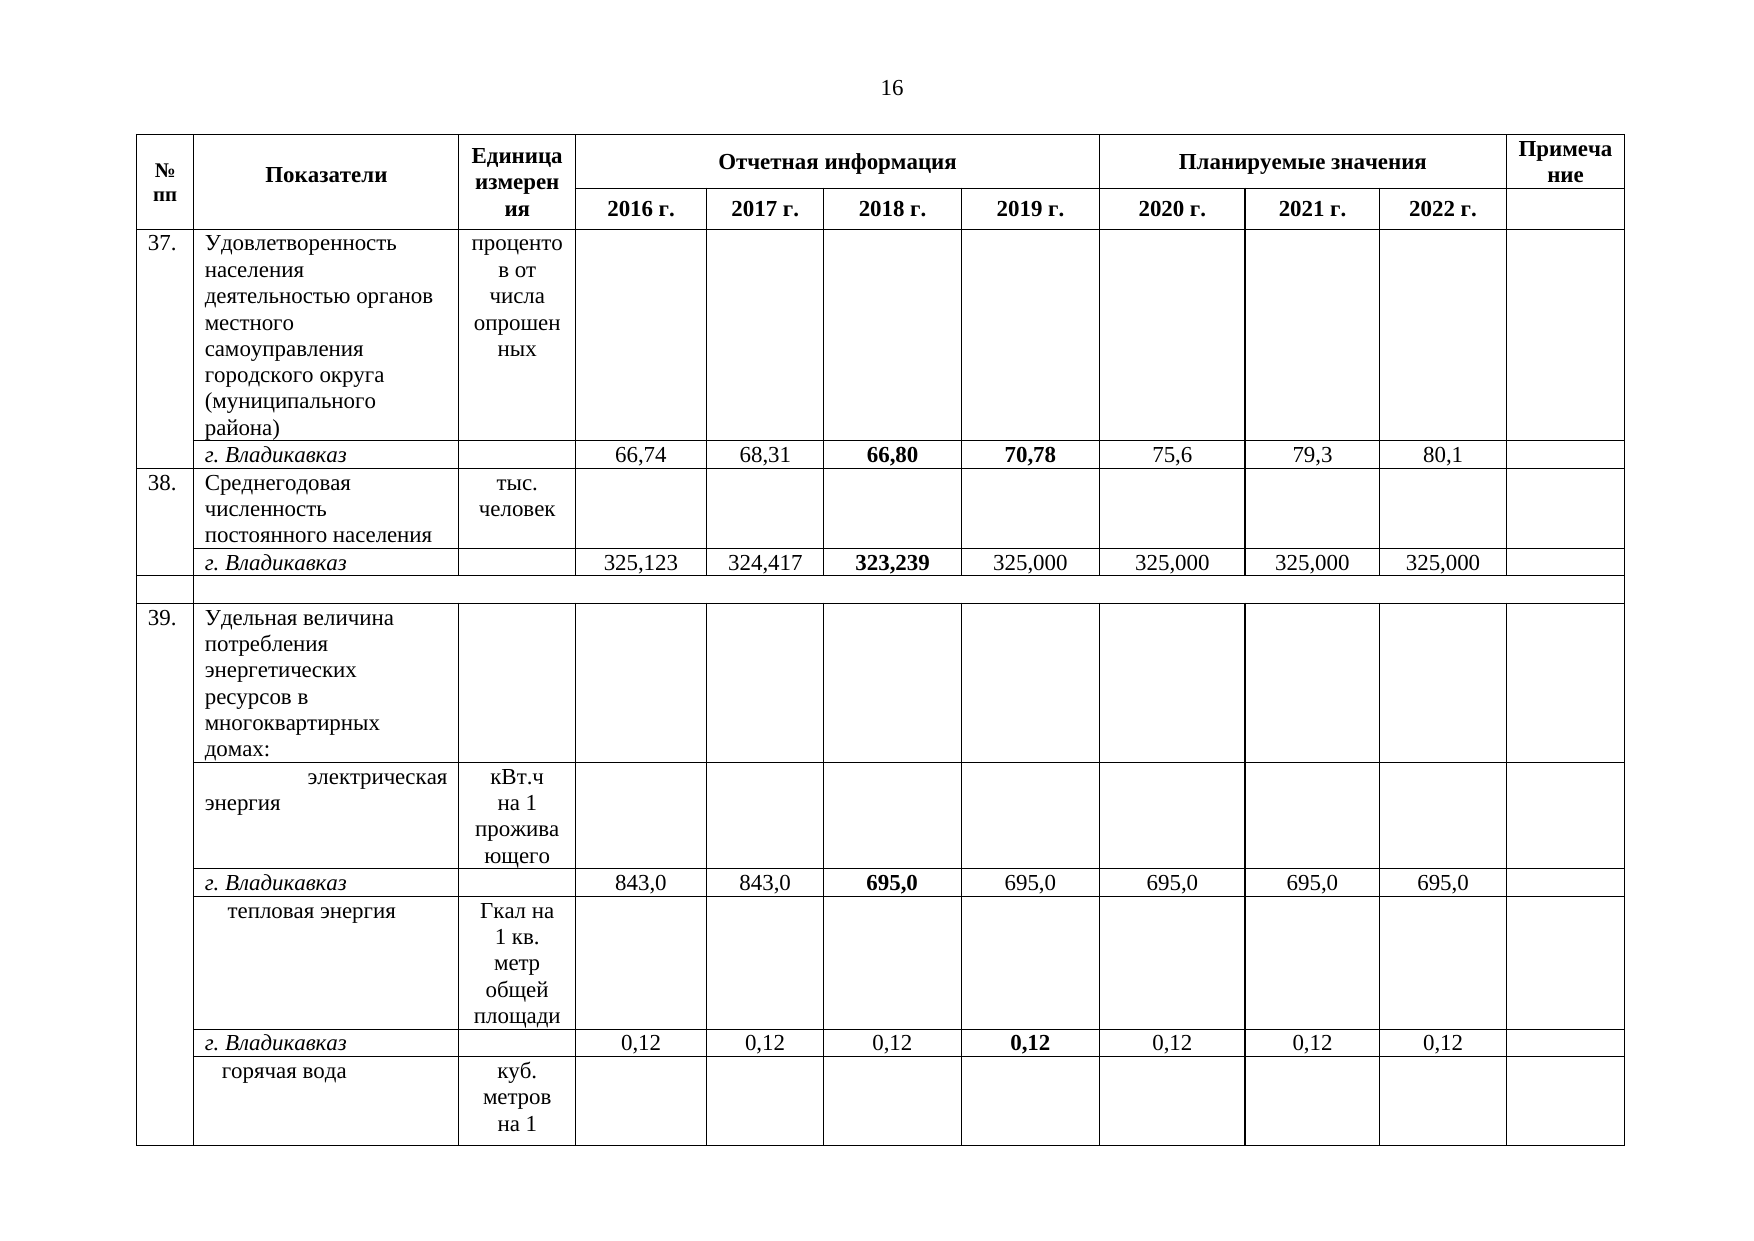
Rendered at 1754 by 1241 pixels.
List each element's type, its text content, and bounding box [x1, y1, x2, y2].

table_cell 695,0 [1100, 869, 1244, 896]
table_cell [824, 897, 961, 1028]
table_header № пп [137, 135, 193, 228]
table_cell 325,000 [1100, 549, 1244, 575]
table_cell 70,78 [962, 441, 1099, 468]
table_cell [962, 1057, 1099, 1145]
table_cell [1507, 1030, 1624, 1056]
table_cell 0,12 [707, 1030, 823, 1056]
table_cell [1100, 604, 1244, 762]
table_cell горячая вода [194, 1057, 458, 1145]
table_cell [707, 763, 823, 868]
table_cell 66,80 [824, 441, 961, 468]
table_header Отчетная информация [576, 135, 1099, 187]
table_header Единица измерения [459, 135, 575, 228]
table_cell [1246, 469, 1379, 548]
table_cell 695,0 [962, 869, 1099, 896]
table_cell [1507, 763, 1624, 868]
table_cell 2022 г. [1380, 189, 1506, 228]
table_cell [576, 1057, 706, 1145]
table_cell 2018 г. [824, 189, 961, 228]
table_cell [1380, 763, 1506, 868]
table_cell 324,417 [707, 549, 823, 575]
table_cell [707, 230, 823, 440]
table_cell [824, 230, 961, 440]
table_cell кВт.ч на 1 проживающего [459, 763, 575, 868]
table_cell [707, 897, 823, 1028]
table_cell 325,123 [576, 549, 706, 575]
table_cell [576, 897, 706, 1028]
table_cell г. Владикавказ [194, 869, 458, 896]
table_cell [1380, 469, 1506, 548]
table_cell 0,12 [1380, 1030, 1506, 1056]
table_cell 843,0 [576, 869, 706, 896]
table_cell 0,12 [576, 1030, 706, 1056]
table_cell 80,1 [1380, 441, 1506, 468]
table_cell 38. [137, 469, 193, 575]
table_cell [1246, 1057, 1379, 1145]
table_cell [1507, 1057, 1624, 1145]
table_cell 68,31 [707, 441, 823, 468]
table_cell [1100, 763, 1244, 868]
table_cell [1507, 897, 1624, 1028]
table_cell 37. [137, 230, 193, 468]
table_cell г. Владикавказ [194, 549, 458, 575]
table_cell [1100, 469, 1244, 548]
table_cell 39. [137, 604, 193, 1145]
table_cell 325,000 [1380, 549, 1506, 575]
table_cell [707, 469, 823, 548]
table_cell [459, 604, 575, 762]
table_cell куб. метров на 1 прожи-вающего [459, 1057, 575, 1145]
table_cell [824, 763, 961, 868]
table_cell [1246, 763, 1379, 868]
table_cell [459, 869, 575, 896]
table_cell 843,0 [707, 869, 823, 896]
table_cell [576, 604, 706, 762]
table_cell 2016 г. [576, 189, 706, 228]
table_cell [1507, 549, 1624, 575]
table_cell 695,0 [824, 869, 961, 896]
table_cell [459, 441, 575, 468]
table_cell [1380, 897, 1506, 1028]
table_cell [1507, 230, 1624, 440]
table_cell 0,12 [962, 1030, 1099, 1056]
table_cell [459, 549, 575, 575]
table_cell 0,12 [824, 1030, 961, 1056]
table_cell [1246, 230, 1379, 440]
table_cell [576, 230, 706, 440]
table_cell г. Владикавказ [194, 441, 458, 468]
table_cell Удовлетворенность населения деятельностью органов местного самоуправления городского округа (муниципального района) [194, 230, 458, 440]
table_cell [824, 469, 961, 548]
table_cell тепловая энергия [194, 897, 458, 1028]
table_cell г. Владикавказ [194, 1030, 458, 1056]
table_cell 325,000 [962, 549, 1099, 575]
table_cell [1507, 189, 1624, 228]
table_header Показатели [194, 135, 458, 228]
table_cell [707, 1057, 823, 1145]
table_cell [1100, 230, 1244, 440]
table_cell [137, 576, 193, 603]
table_cell 325,000 [1246, 549, 1379, 575]
table_cell 79,3 [1246, 441, 1379, 468]
table_cell 695,0 [1380, 869, 1506, 896]
table_cell [1380, 1057, 1506, 1145]
table_cell 2017 г. [707, 189, 823, 228]
table_cell [1100, 1057, 1244, 1145]
table_cell 66,74 [576, 441, 706, 468]
table_cell 2019 г. [962, 189, 1099, 228]
table_cell [824, 1057, 961, 1145]
table_cell [1246, 897, 1379, 1028]
table_cell процентов от числа опрошенных [459, 230, 575, 440]
table_cell [576, 763, 706, 868]
table_cell [824, 604, 961, 762]
table_cell Среднегодовая численность постоянного населения [194, 469, 458, 548]
table_cell [707, 604, 823, 762]
table_cell 0,12 [1100, 1030, 1244, 1056]
table_cell [576, 469, 706, 548]
table_cell [194, 576, 1624, 603]
table_cell [962, 763, 1099, 868]
table_cell 0,12 [1246, 1030, 1379, 1056]
table_cell Гкал на 1 кв. метр общей площади [459, 897, 575, 1028]
table_cell [1380, 604, 1506, 762]
table_cell [1100, 897, 1244, 1028]
table_cell [1380, 230, 1506, 440]
table_cell [1507, 869, 1624, 896]
table_cell Удельная величина потребления энергетических ресурсов в многоквартирных домах: [194, 604, 458, 762]
table_cell [962, 604, 1099, 762]
table_cell 695,0 [1246, 869, 1379, 896]
table_cell [1246, 604, 1379, 762]
table_cell 2020 г. [1100, 189, 1244, 228]
table_cell [962, 469, 1099, 548]
table_cell 323,239 [824, 549, 961, 575]
table_cell [1507, 604, 1624, 762]
table_cell 2021 г. [1246, 189, 1379, 228]
table_header Планируемые значения [1100, 135, 1506, 187]
table_cell электрическая энергия [194, 763, 458, 868]
table_header Примечание [1507, 135, 1624, 187]
table_cell [459, 1030, 575, 1056]
table_cell тыс. человек [459, 469, 575, 548]
table_cell [1507, 441, 1624, 468]
table_cell 75,6 [1100, 441, 1244, 468]
table_cell [962, 897, 1099, 1028]
table_cell [962, 230, 1099, 440]
table_cell [1507, 469, 1624, 548]
